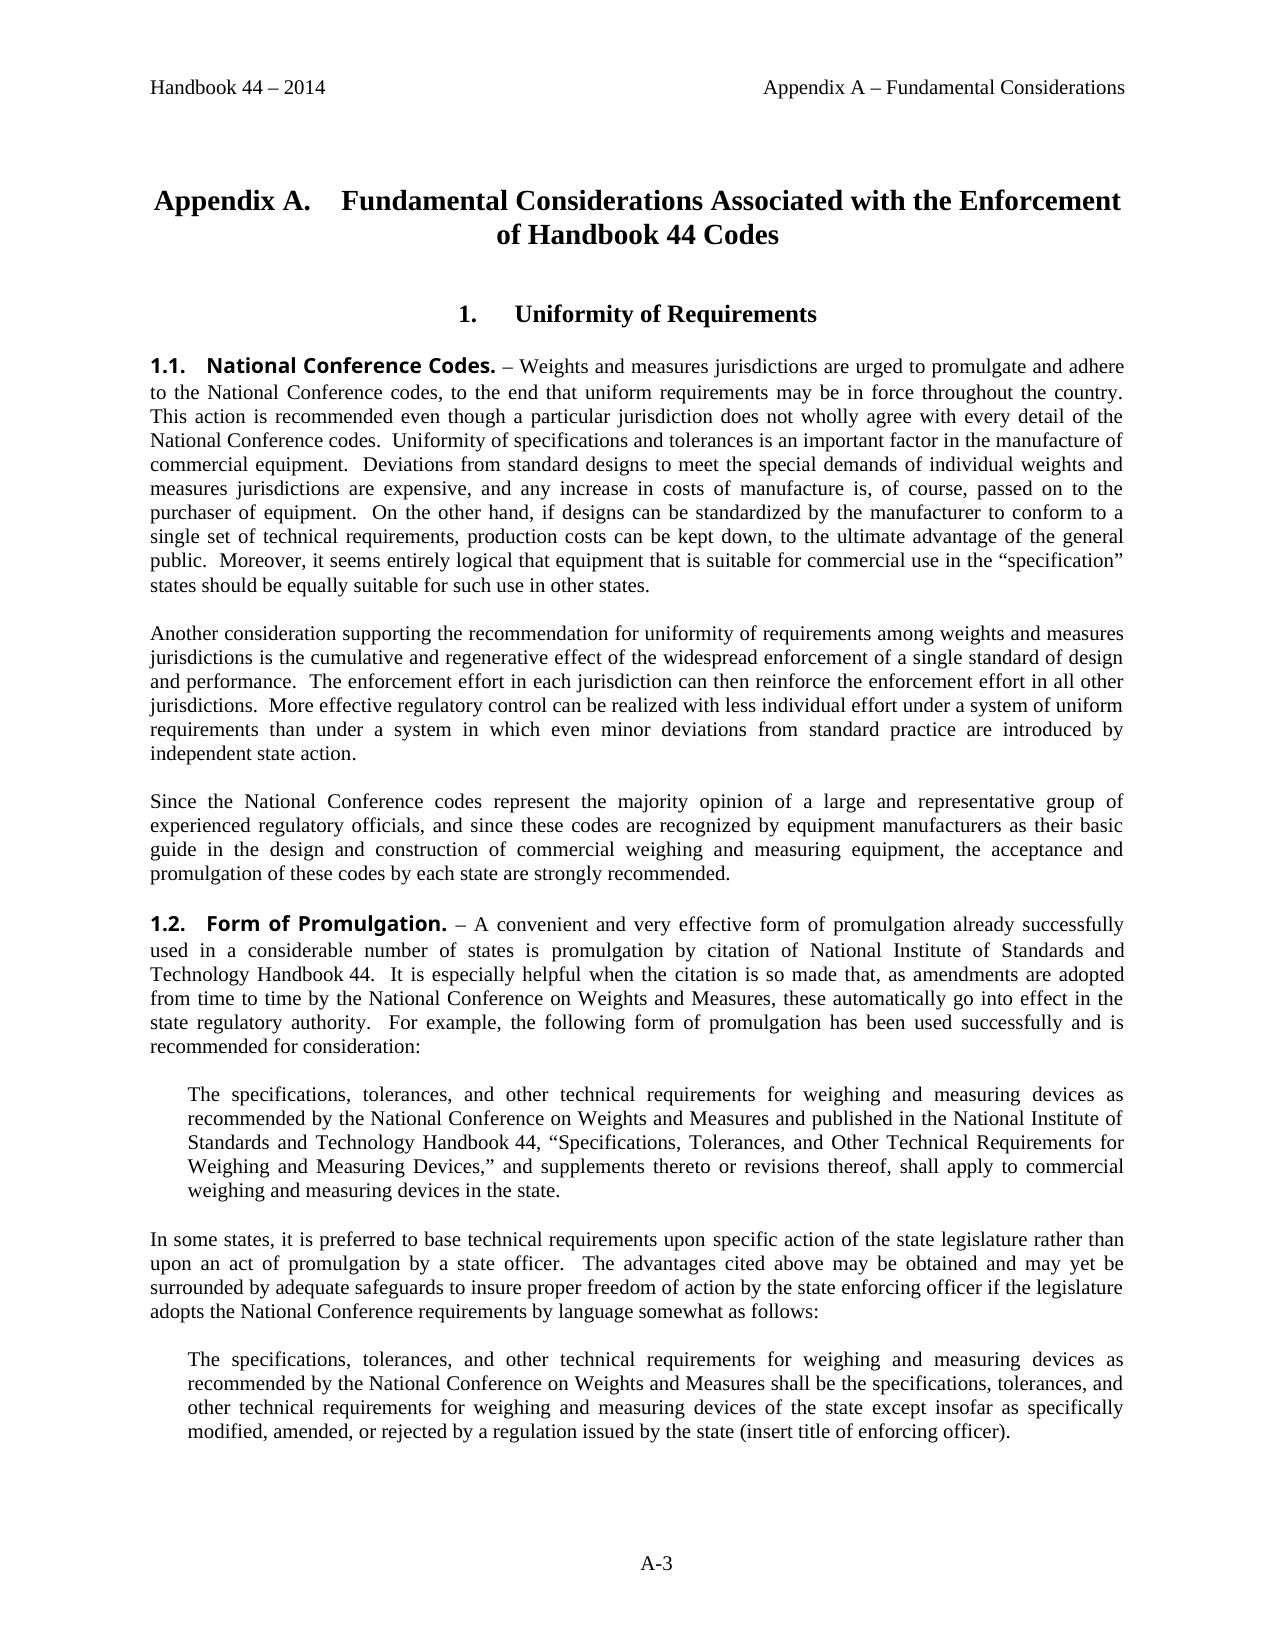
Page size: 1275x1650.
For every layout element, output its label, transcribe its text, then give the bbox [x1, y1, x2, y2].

text Another consideration supporting the recommendation for uniformity of requirements among weights and measures jurisdictions is the cumulative and regenerative effect of the widespread enforcement of a single standard of design and performance. The enforcement effort in each jurisdiction can then reinforce the enforcement effort in all other jurisdictions. More effective regulatory control can be realized with less individual effort under a system of uniform requirements than under a system in which even minor deviations from standard practice are introduced by independent state action. [150, 621, 1125, 765]
subtitle 1. Uniformity of Requirements [150, 299, 1125, 327]
text In some states, it is preferred to base technical requirements upon specific action of the state legislature rather than upon an act of promulgation by a state officer. The advantages cited above may be obtained and may yet be surrounded by adequate safeguards to insure proper freedom of action by the state enforcing officer if the legislature adopts the National Conference requirements by language somewhat as follows: [150, 1227, 1125, 1323]
text 1.1. National Conference Codes. – Weights and measures jurisdictions are urged to promulgate and adhere to the National Conference codes, to the end that uniform requirements may be in force throughout the country. This action is recommended even though a particular jurisdiction does not wholly agree with every detail of the National Conference codes. Uniformity of specifications and tolerances is an important factor in the manufacture of commercial equipment. Deviations from standard designs to meet the special demands of individual weights and measures jurisdictions are expensive, and any increase in costs of manufacture is, of course, passed on to the purchaser of equipment. On the other hand, if designs can be standardized by the manufacturer to conform to a single set of technical requirements, production costs can be kept down, to the ultimate advantage of the general public. Moreover, it seems entirely logical that equipment that is suitable for commercial use in the “specification” states should be equally suitable for such use in other states. [150, 352, 1125, 597]
text The specifications, tolerances, and other technical requirements for weighing and measuring devices as recommended by the National Conference on Weights and Measures and published in the National Institute of Standards and Technology Handbook 44, “Specifications, Tolerances, and Other Technical Requirements for Weighing and Measuring Devices,” and supplements thereto or revisions thereof, shall apply to commercial weighing and measuring devices in the state. [187, 1082, 1125, 1202]
subtitle Appendix A. Fundamental Considerations Associated with the Enforcement of Handbook 44 Codes [150, 183, 1125, 251]
text Since the National Conference codes represent the majority opinion of a large and representative group of experienced regulatory officials, and since these codes are recognized by equipment manufacturers as their basic guide in the design and construction of commercial weighing and measuring equipment, the acceptance and promulgation of these codes by each state are strongly recommended. [150, 789, 1125, 885]
text The specifications, tolerances, and other technical requirements for weighing and measuring devices as recommended by the National Conference on Weights and Measures shall be the specifications, tolerances, and other technical requirements for weighing and measuring devices of the state except insofar as specifically modified, amended, or rejected by a regulation issued by the state (insert title of enforcing officer). [187, 1347, 1125, 1443]
text 1.2. Form of Promulgation. – A convenient and very effective form of promulgation already successfully used in a considerable number of states is promulgation by citation of National Institute of Standards and Technology Handbook 44. It is especially helpful when the citation is so made that, as amendments are adopted from time to time by the National Conference on Weights and Measures, these automatically go into effect in the state regulatory authority. For example, the following form of promulgation has been used successfully and is recommended for consideration: [150, 909, 1125, 1058]
